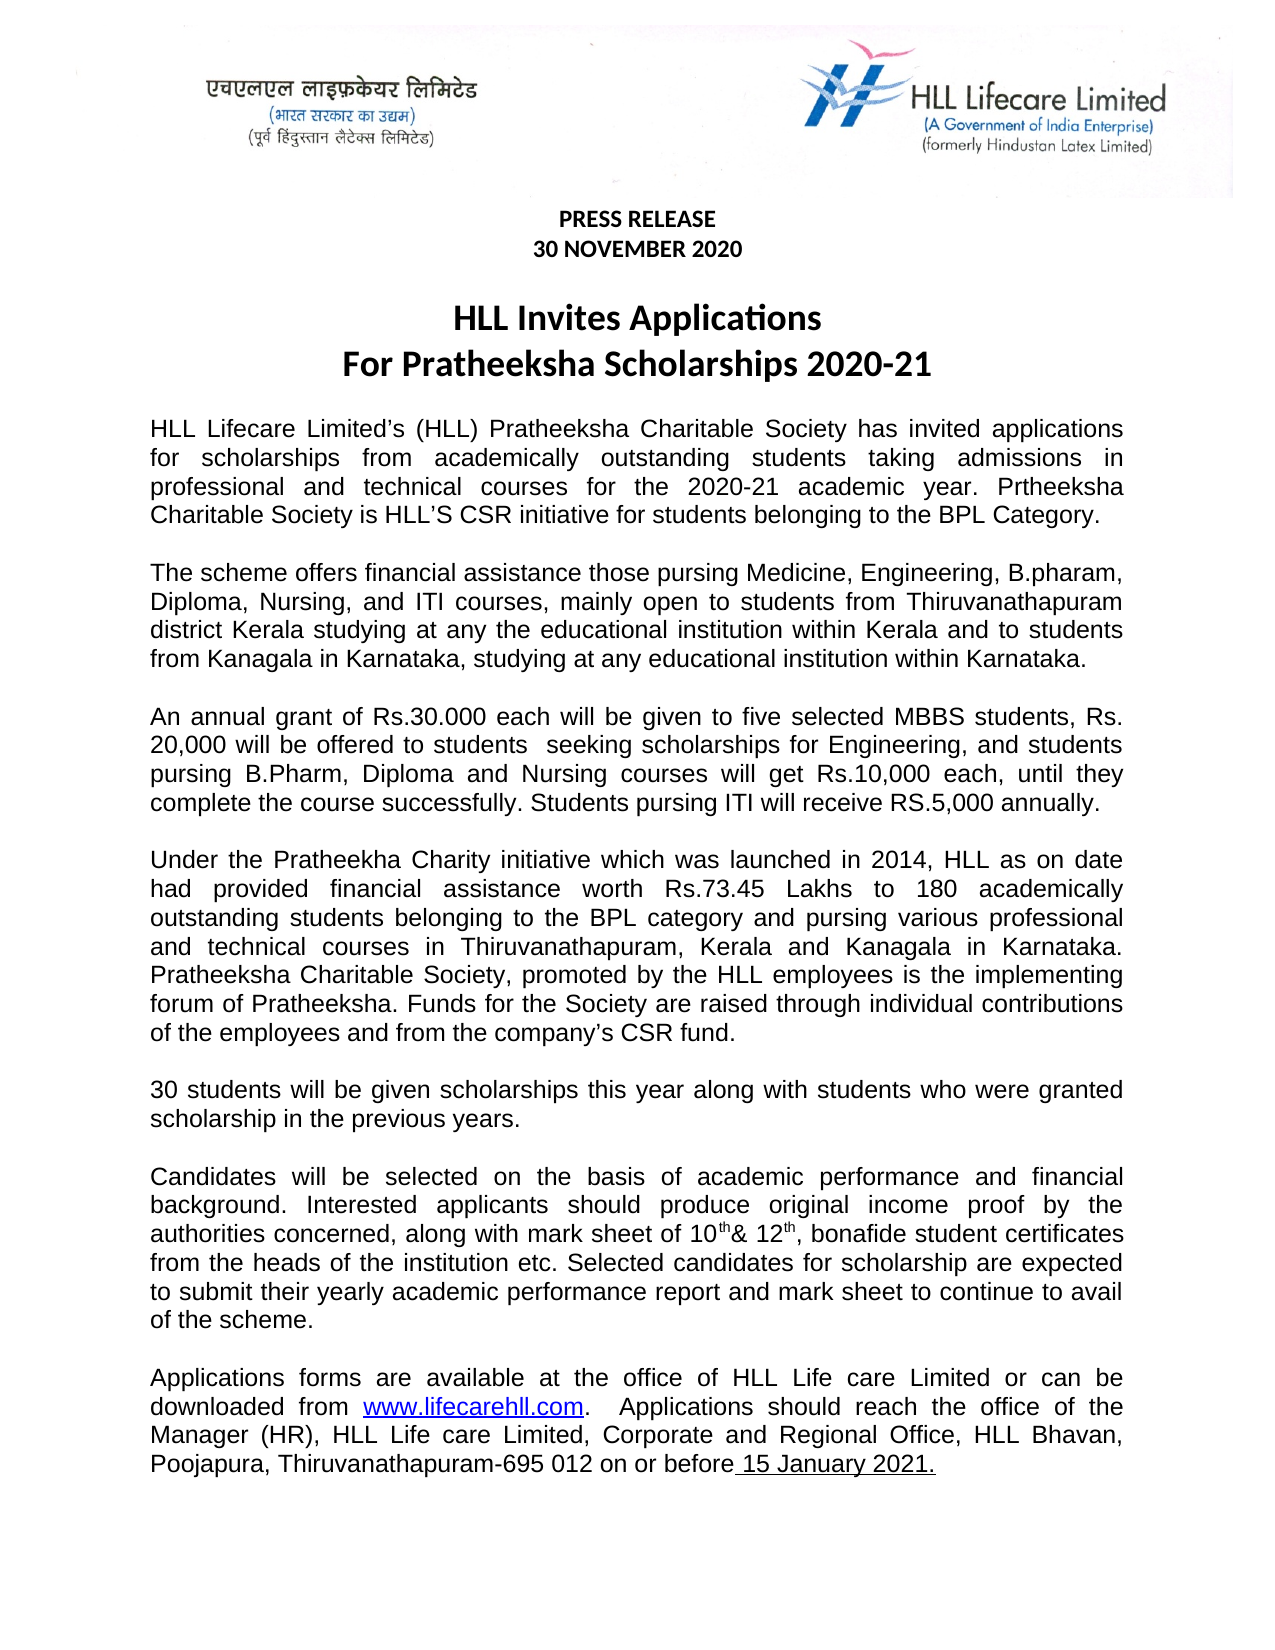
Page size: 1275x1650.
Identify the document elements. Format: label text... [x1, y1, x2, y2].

text Applications forms are available at the office of HLL Life care Limited or can be downloaded from www.lifecarehll.com. Applications should reach the office of the Manager (HR), HLL Life care Limited, Corporate and Regional Office, HLL Bhavan, Poojapura, Thiruvanathapuram-695 012 on or before 15 January 2021. [150, 1363, 1125, 1478]
text An annual grant of Rs.30.000 each will be given to five selected MBBS students, Rs. 20,000 will be offered to students seeking scholarships for Engineering, and students pursing B.Pharm, Diploma and Nursing courses will get Rs.10,000 each, until they complete the course successfully. Students pursing ITI will receive RS.5,000 annually. [150, 701, 1125, 816]
text The scheme offers financial assistance those pursing Medicine, Engineering, B.pharam, Diploma, Nursing, and ITI courses, mainly open to students from Thiruvanathapuram district Kerala studying at any the educational institution within Kerala and to students from Kanagala in Karnataka, studying at any educational institution within Karnataka. [150, 558, 1125, 673]
picture [75, 25, 1233, 198]
text 30 students will be given scholarships this year along with students who were granted scholarship in the previous years. [150, 1075, 1125, 1133]
text 30 NOVEMBER 2020 [150, 233, 1125, 264]
text Under the Pratheekha Charity initiative which was launched in 2014, HLL as on date had provided financial assistance worth Rs.73.45 Lakhs to 180 academically outstanding students belonging to the BPL category and pursing various professional and technical courses in Thiruvanathapuram, Kerala and Kanagala in Karnataka. Pratheeksha Charitable Society, promoted by the HLL employees is the implementing forum of Pratheeksha. Funds for the Society are raised through individual contributions of the employees and from the company’s CSR fund. [150, 845, 1125, 1046]
text For Pratheeksha Scholarships 2020-21 [150, 340, 1125, 386]
text PRESS RELEASE [150, 203, 1125, 233]
text Candidates will be selected on the basis of academic performance and financial background. Interested applicants should produce original income proof by the authorities concerned, along with mark sheet of 10th& 12th, bonafide student certificates from the heads of the institution etc. Selected candidates for scholarship are expected to submit their yearly academic performance report and mark sheet to continue to avail of the scheme. [150, 1161, 1125, 1334]
text HLL Lifecare Limited’s (HLL) Pratheeksha Charitable Society has invited applications for scholarships from academically outstanding students taking admissions in professional and technical courses for the 2020-21 academic year. Prtheeksha Charitable Society is HLL’S CSR initiative for students belonging to the BPL Category. [150, 414, 1125, 529]
text HLL Invites Applications [150, 294, 1125, 340]
